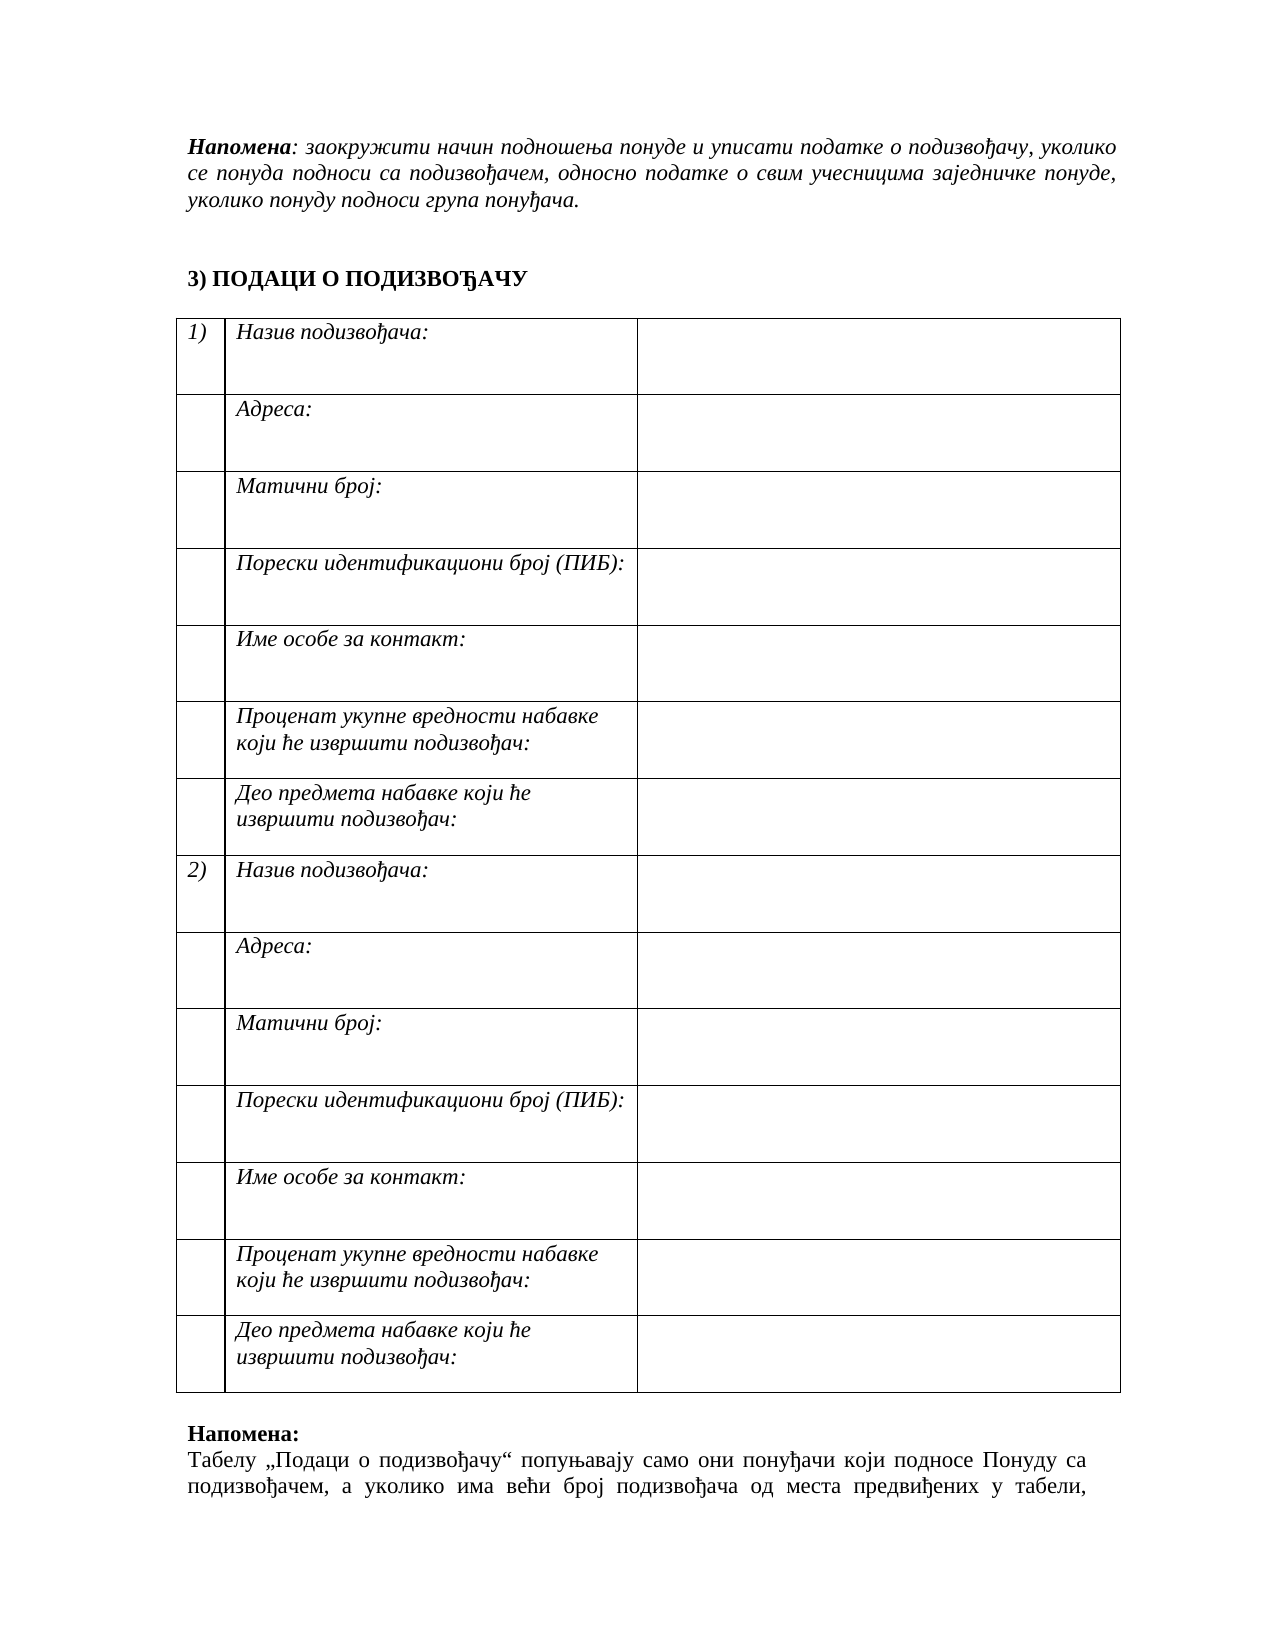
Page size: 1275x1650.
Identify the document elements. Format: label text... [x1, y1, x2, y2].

table_cell [177, 1316, 224, 1392]
table_cell [177, 779, 224, 855]
table_cell [638, 395, 1120, 471]
table_cell Назив подизвођача: [226, 856, 637, 932]
table_cell [177, 472, 224, 548]
table_cell [638, 472, 1120, 548]
table_cell Проценат укупне вредности набавке који ће извршити подизвођач: [226, 1240, 637, 1315]
table_cell [177, 933, 224, 1008]
table_cell [177, 1240, 224, 1315]
table_cell [177, 1009, 224, 1085]
table_cell Део предмета набавке који ће извршити подизвођач: [226, 779, 637, 855]
table_cell [638, 1086, 1120, 1162]
table_cell Матични број: [226, 472, 637, 548]
table_cell [638, 626, 1120, 701]
table_cell [638, 779, 1120, 855]
table_cell [638, 1009, 1120, 1085]
table_cell 2) [177, 856, 224, 932]
table_cell [638, 856, 1120, 932]
table_cell [177, 626, 224, 701]
table_cell [638, 933, 1120, 1008]
table_cell Адреса: [226, 933, 637, 1008]
table_cell Проценат укупне вредности набавке који ће извршити подизвођач: [226, 702, 637, 778]
table_cell Име особе за контакт: [226, 1163, 637, 1239]
table_cell [638, 702, 1120, 778]
table_cell [177, 702, 224, 778]
table_cell Матични број: [226, 1009, 637, 1085]
text Напомена: заокружити начин подношења понуде и уписати податке о подизвођачу, уколико се понуда подноси са подизвођачем, односно податке о свим учесницима заједничке понуде, уколико понуду подноси група понуђача. [187, 133, 1118, 212]
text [187, 1446, 1088, 1499]
text 3) ПОДАЦИ О ПОДИЗВОЂАЧУ [187, 265, 1196, 291]
table_cell [177, 1163, 224, 1239]
table_header [638, 319, 1120, 394]
table_cell [638, 549, 1120, 624]
table_cell [638, 1316, 1120, 1392]
table_cell [638, 1163, 1120, 1239]
table_cell [177, 1086, 224, 1162]
table_cell Адреса: [226, 395, 637, 471]
table_cell Порески идентификациони број (ПИБ): [226, 549, 637, 624]
table_cell [177, 395, 224, 471]
table_cell [638, 1240, 1120, 1315]
table_cell Име особе за контакт: [226, 626, 637, 701]
table_cell Порески идентификациони број (ПИБ): [226, 1086, 637, 1162]
text Напомена: [187, 1419, 1196, 1446]
table_cell [177, 549, 224, 624]
table_header Назив подизвођача: [226, 319, 637, 394]
table_cell Део предмета набавке који ће извршити подизвођач: [226, 1316, 637, 1392]
table_header 1) [177, 319, 224, 394]
